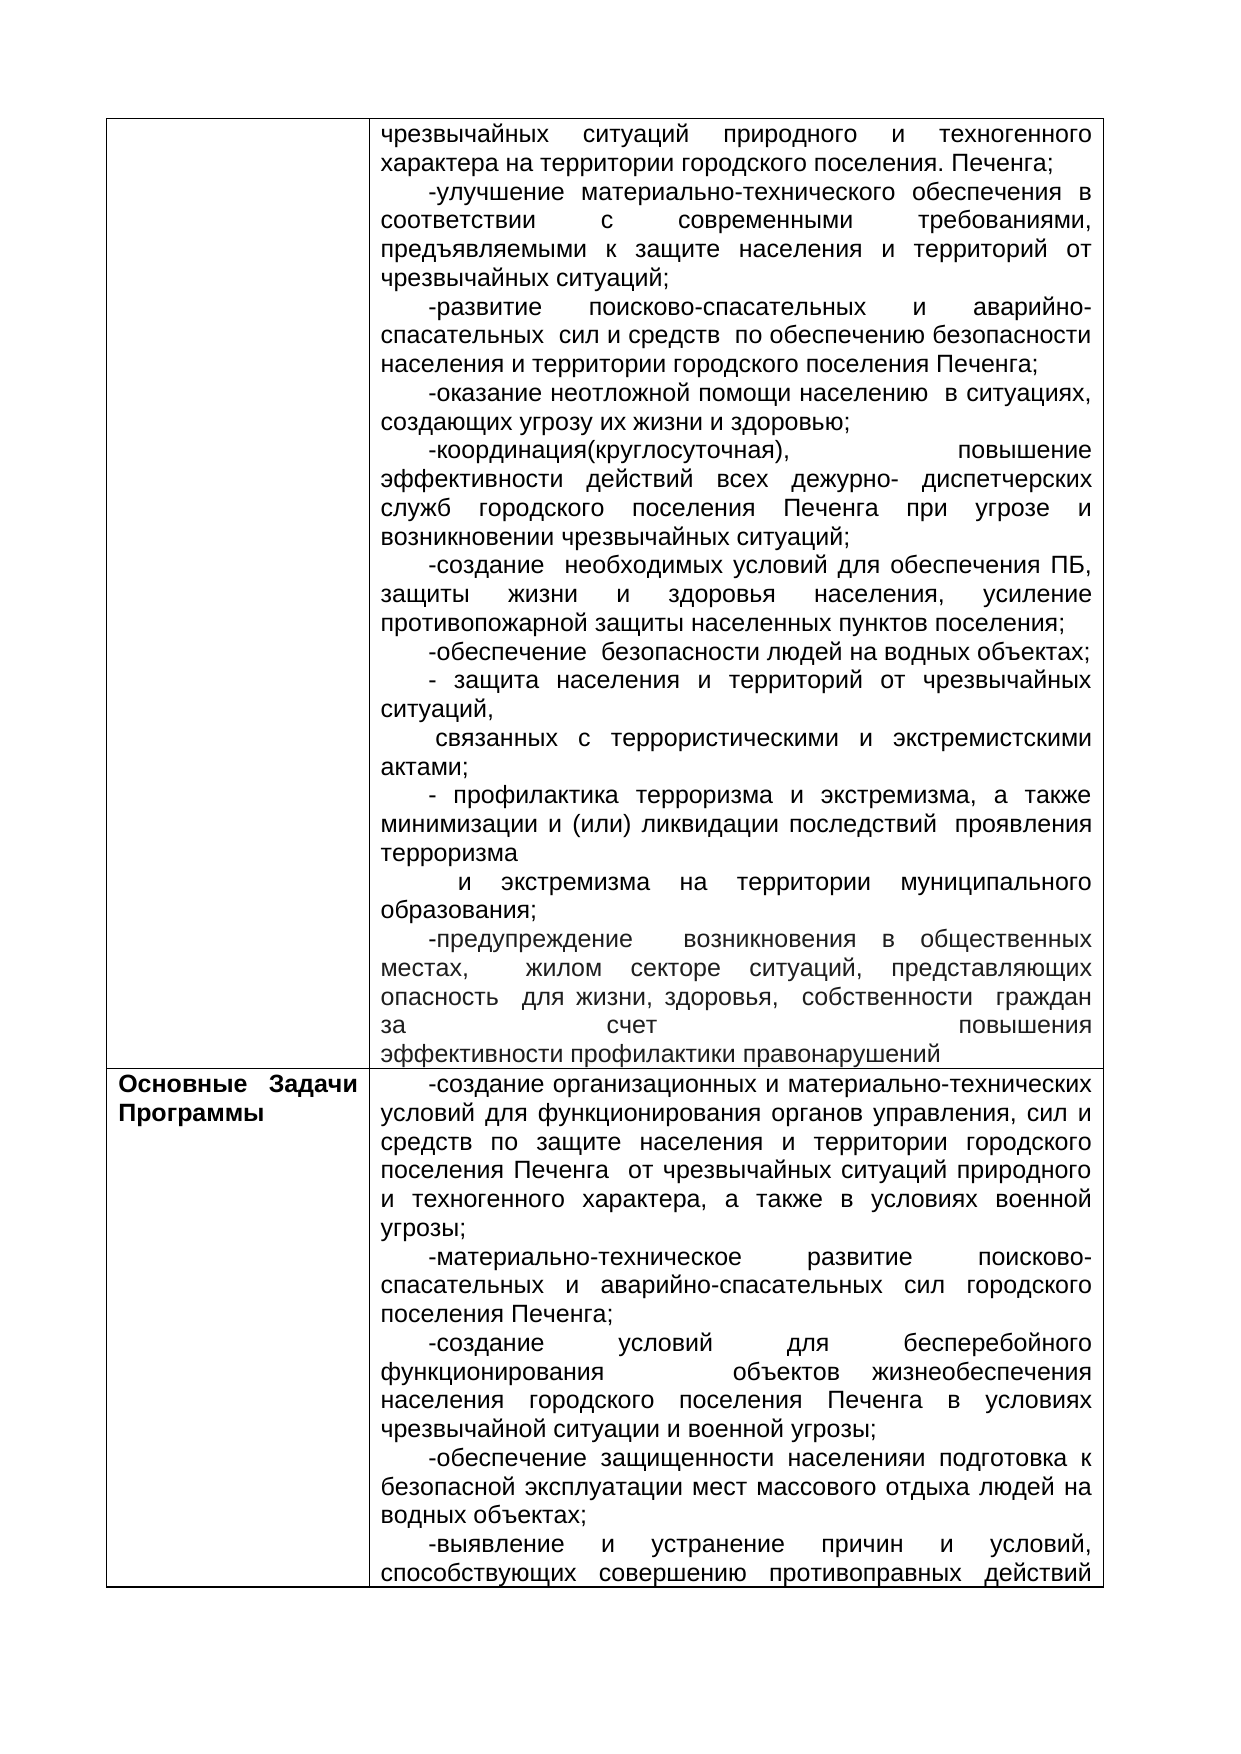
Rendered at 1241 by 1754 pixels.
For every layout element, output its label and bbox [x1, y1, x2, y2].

table_cell [107, 1069, 369, 1586]
table_cell [107, 119, 369, 1068]
table_cell [370, 119, 1103, 1068]
table_cell [370, 1069, 1103, 1586]
